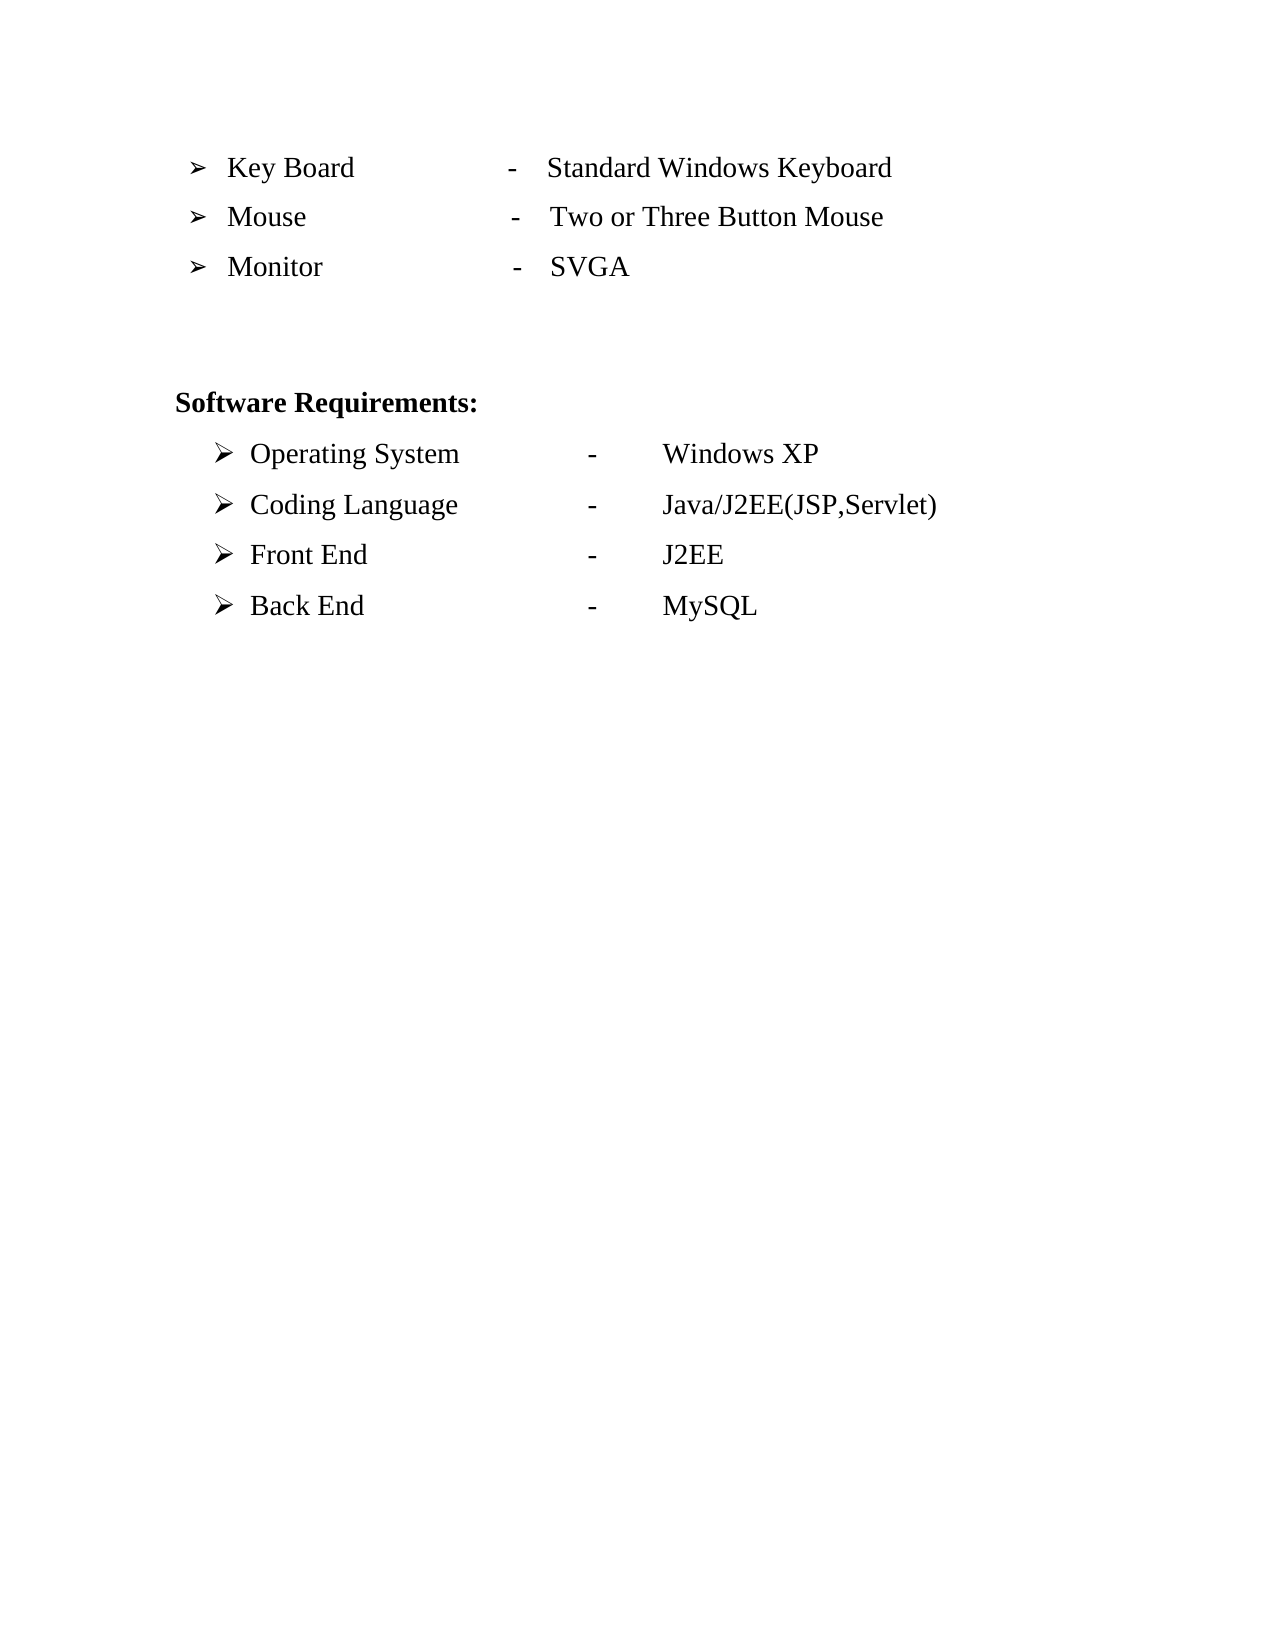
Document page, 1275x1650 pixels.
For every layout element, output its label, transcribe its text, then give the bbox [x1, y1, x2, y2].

list Back End - MySQL [212, 588, 1137, 622]
text ➢ Key Board - Standard Windows Keyboard [187, 146, 1137, 186]
text ➢ Mouse - Two or Three Button Mouse [187, 195, 1137, 235]
list Operating System - Windows XP [212, 437, 1137, 470]
list Front End - J2EE [212, 537, 1137, 571]
text Software Requirements: [175, 386, 1137, 419]
text ➢ Monitor - SVGA [187, 245, 1137, 284]
list Coding Language - Java/J2EE(JSP,Servlet) [212, 487, 1137, 521]
